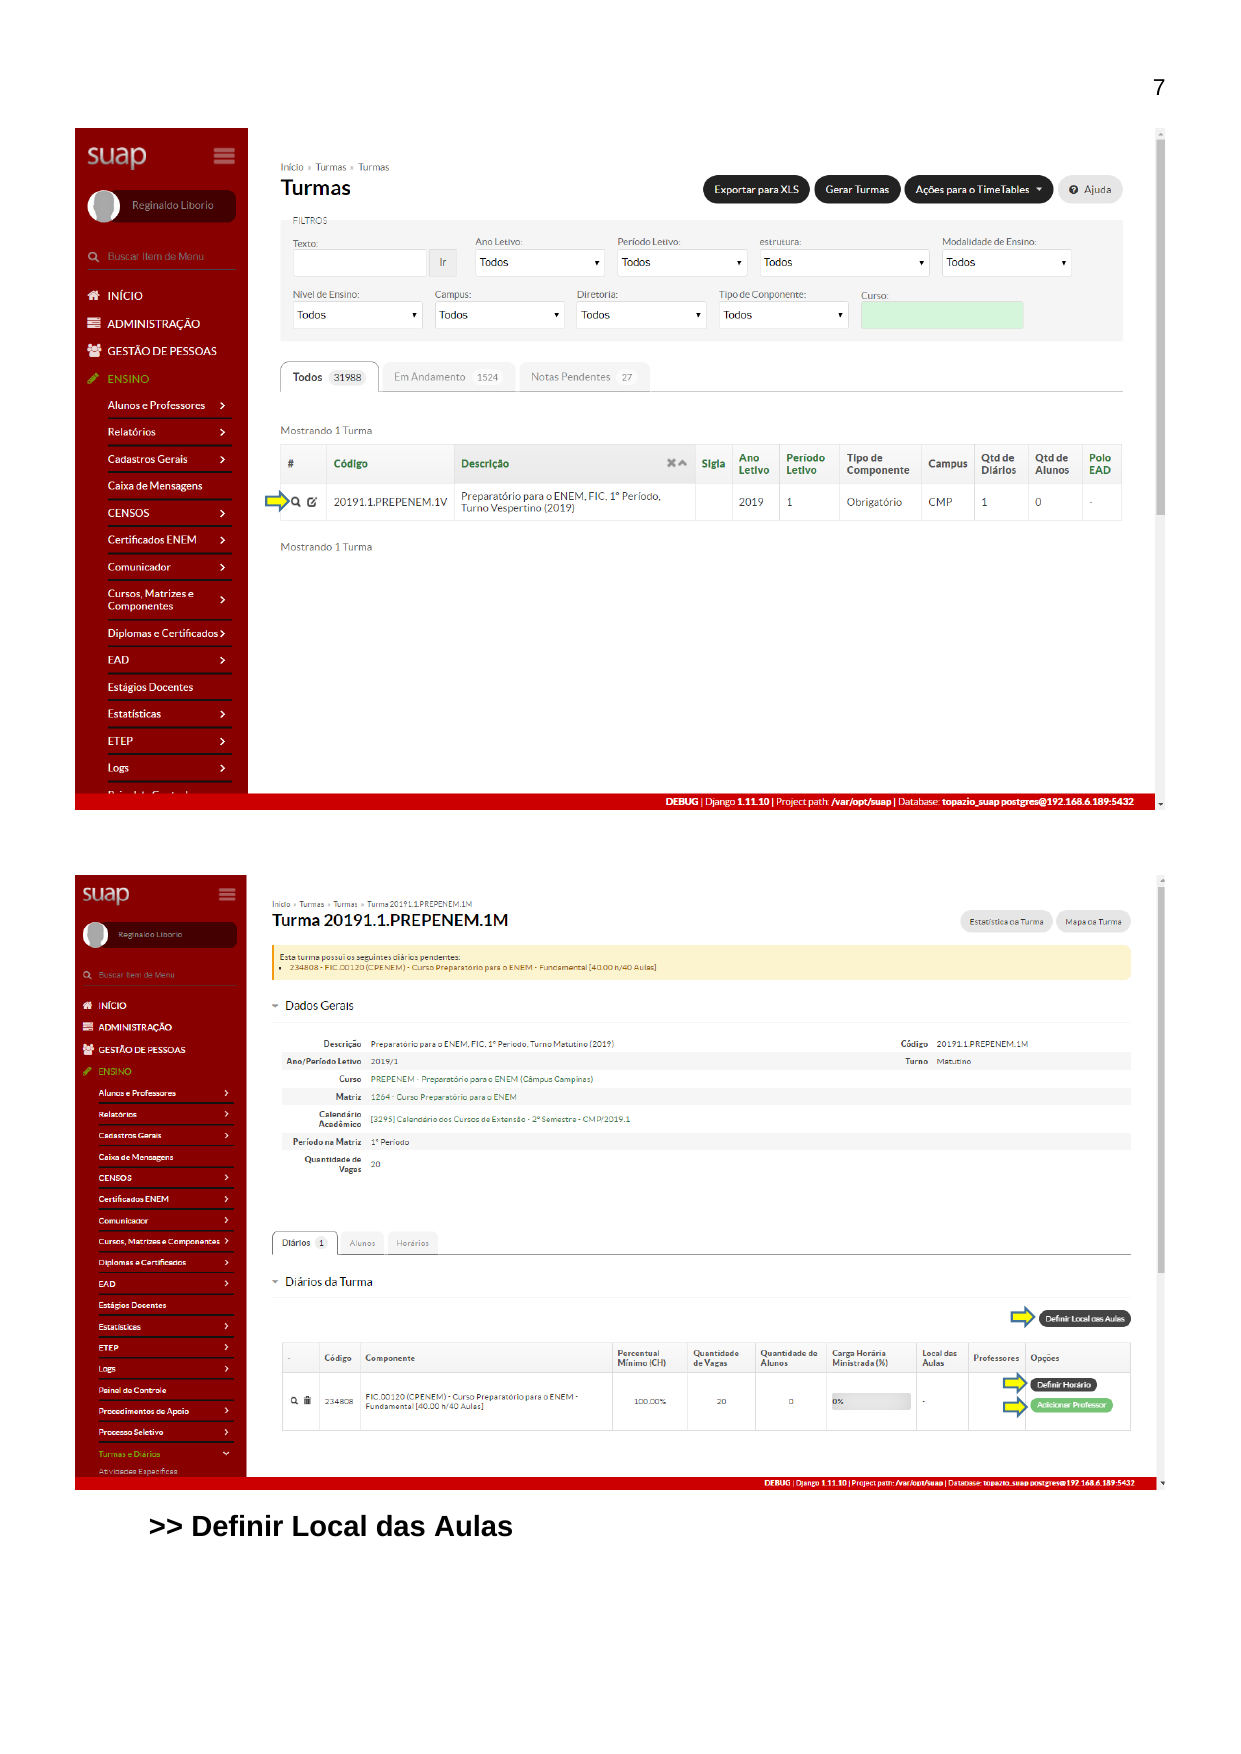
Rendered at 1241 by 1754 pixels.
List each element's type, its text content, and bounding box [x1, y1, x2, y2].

picture [75, 128, 1166, 810]
text >> Definir Local das Aulas [75, 1509, 1165, 1542]
picture [75, 875, 1165, 1490]
